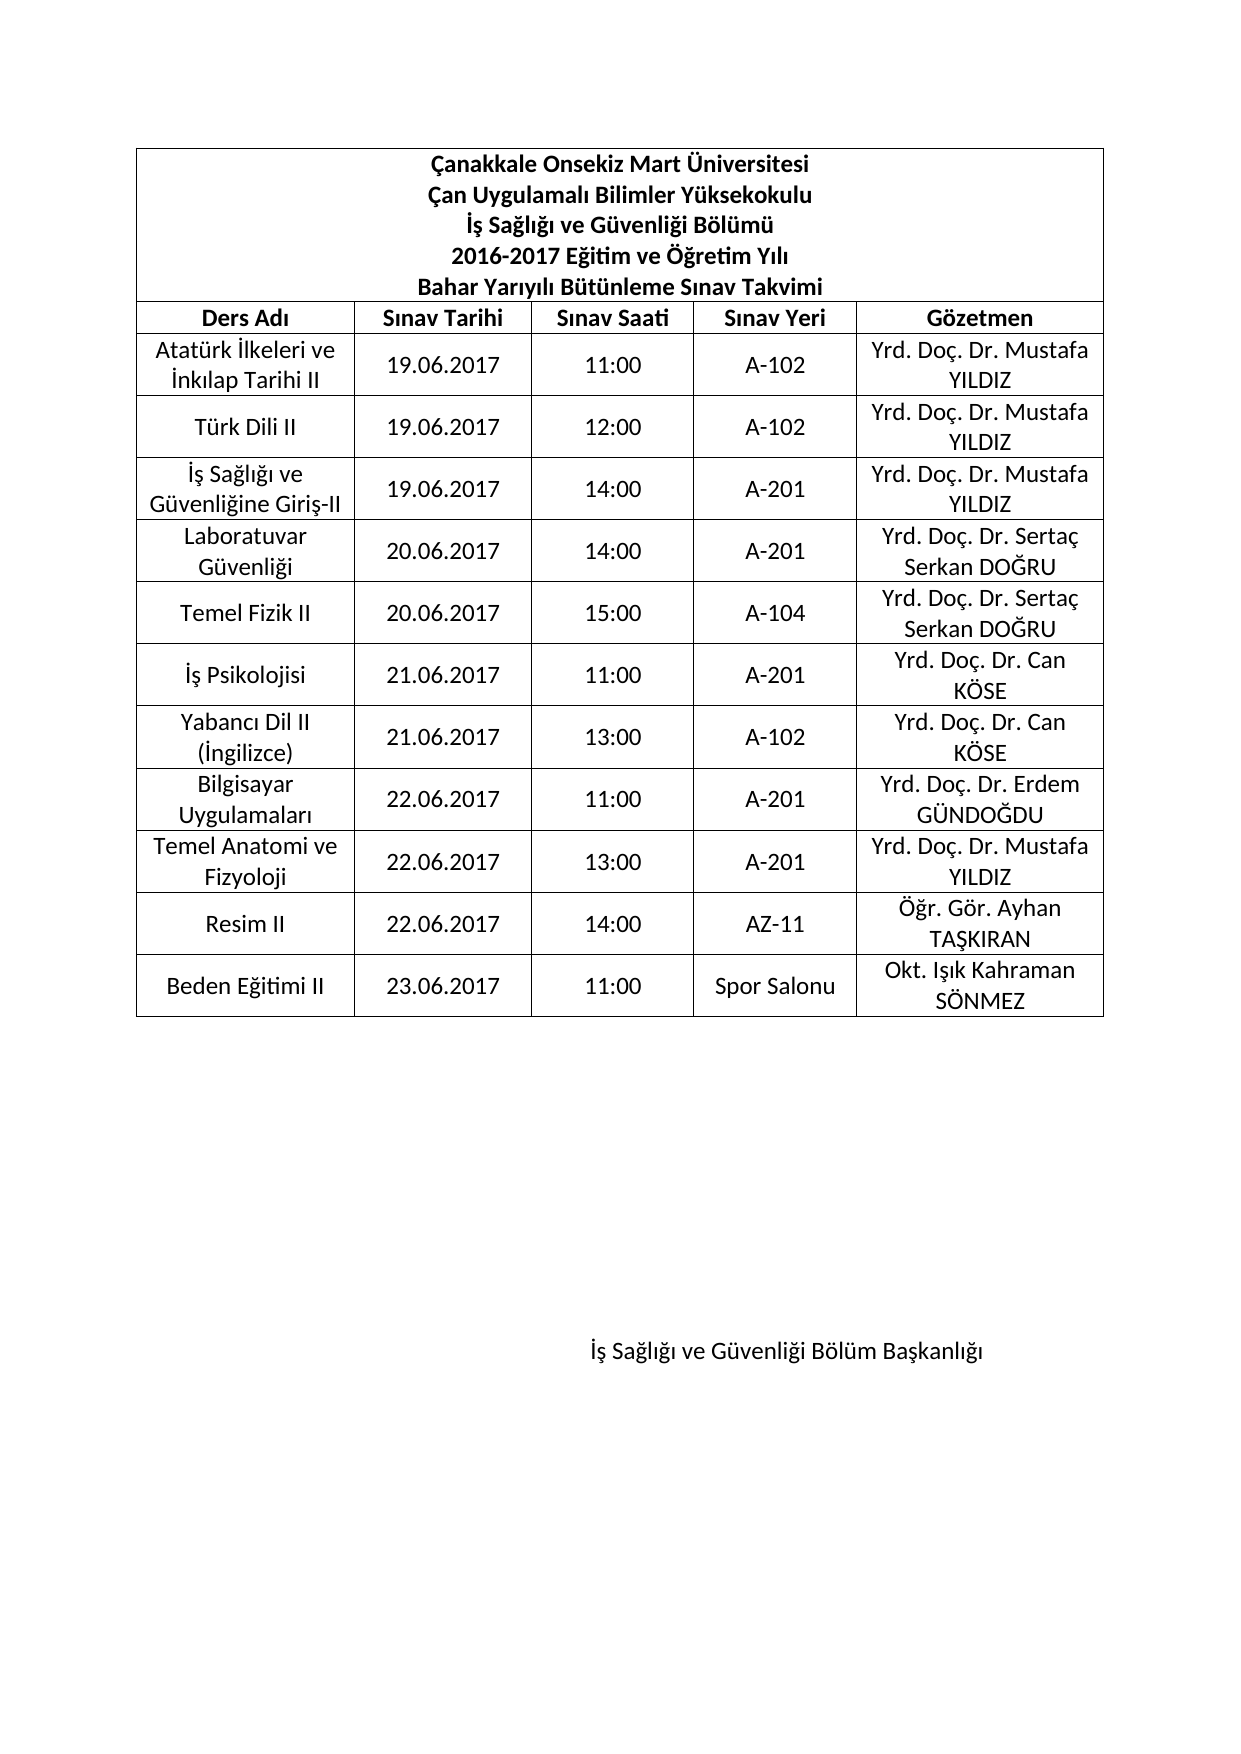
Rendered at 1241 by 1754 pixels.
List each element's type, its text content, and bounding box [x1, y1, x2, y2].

table_cell 11:00 [532, 644, 693, 705]
table_cell Sınav Yeri [694, 302, 856, 333]
table_cell 15:00 [532, 582, 693, 643]
table_cell 22.06.2017 [355, 769, 531, 829]
table_cell A-104 [694, 582, 856, 643]
table_cell A-201 [694, 769, 856, 829]
table_cell A-102 [694, 334, 856, 395]
table_cell Atatürk İlkeleri ve İnkılap Tarihi II [137, 334, 354, 395]
table_cell Resim II [137, 893, 354, 954]
table_header Çanakkale Onsekiz Mart Üniversitesi Çan Uygulamalı Bilimler Yüksekokulu İş Sağlığı ve Güvenliği Bölümü 2016-2017 Eğitim ve Öğretim Yılı Bahar Yarıyılı Bütünleme Sınav Takvimi [137, 149, 1103, 301]
table_cell AZ-11 [694, 893, 856, 954]
table_cell Beden Eğitimi II [137, 955, 354, 1016]
table_cell Türk Dili II [137, 396, 354, 457]
table_cell Laboratuvar Güvenliği [137, 520, 354, 581]
table_cell 11:00 [532, 955, 693, 1016]
table_cell Spor Salonu [694, 955, 856, 1016]
table_cell İş Sağlığı ve Güvenliğine Giriş-II [137, 458, 354, 519]
table_cell 20.06.2017 [355, 582, 531, 643]
table_cell A-201 [694, 458, 856, 519]
table_cell Yrd. Doç. Dr. Can KÖSE [857, 644, 1103, 705]
table_cell 20.06.2017 [355, 520, 531, 581]
text İş Sağlığı ve Güvenliği Bölüm Başkanlığı [590, 1335, 1093, 1365]
table_cell Temel Anatomi ve Fizyoloji [137, 831, 354, 892]
table_cell 14:00 [532, 893, 693, 954]
table_cell Öğr. Gör. Ayhan TAŞKIRAN [857, 893, 1103, 954]
table_cell 23.06.2017 [355, 955, 531, 1016]
table_cell 22.06.2017 [355, 831, 531, 892]
table_cell A-102 [694, 706, 856, 767]
table_cell 11:00 [532, 769, 693, 829]
table_cell Sınav Tarihi [355, 302, 531, 333]
table_cell Ders Adı [137, 302, 354, 333]
table_cell Yrd. Doç. Dr. Erdem GÜNDOĞDU [857, 769, 1103, 829]
table_cell Yrd. Doç. Dr. Sertaç Serkan DOĞRU [857, 520, 1103, 581]
table_cell A-201 [694, 520, 856, 581]
table_cell Yrd. Doç. Dr. Mustafa YILDIZ [857, 396, 1103, 457]
table_cell 13:00 [532, 831, 693, 892]
table_cell A-201 [694, 644, 856, 705]
table_cell Bilgisayar Uygulamaları [137, 769, 354, 829]
table_cell 19.06.2017 [355, 458, 531, 519]
table_cell A-102 [694, 396, 856, 457]
table_cell 19.06.2017 [355, 396, 531, 457]
table_cell Yabancı Dil II (İngilizce) [137, 706, 354, 767]
table_cell Gözetmen [857, 302, 1103, 333]
table_cell Yrd. Doç. Dr. Sertaç Serkan DOĞRU [857, 582, 1103, 643]
table_cell 21.06.2017 [355, 644, 531, 705]
table_cell Temel Fizik II [137, 582, 354, 643]
table_cell Sınav Saati [532, 302, 693, 333]
table_cell 13:00 [532, 706, 693, 767]
table_cell Yrd. Doç. Dr. Mustafa YILDIZ [857, 458, 1103, 519]
table_cell A-201 [694, 831, 856, 892]
table_cell 19.06.2017 [355, 334, 531, 395]
table_cell 21.06.2017 [355, 706, 531, 767]
table_cell Yrd. Doç. Dr. Can KÖSE [857, 706, 1103, 767]
table_cell Yrd. Doç. Dr. Mustafa YILDIZ [857, 831, 1103, 892]
table_cell 14:00 [532, 458, 693, 519]
table_cell 11:00 [532, 334, 693, 395]
table_cell 14:00 [532, 520, 693, 581]
table_cell İş Psikolojisi [137, 644, 354, 705]
table_cell 22.06.2017 [355, 893, 531, 954]
table_cell Yrd. Doç. Dr. Mustafa YILDIZ [857, 334, 1103, 395]
table_cell 12:00 [532, 396, 693, 457]
table_cell Okt. Işık Kahraman SÖNMEZ [857, 955, 1103, 1016]
